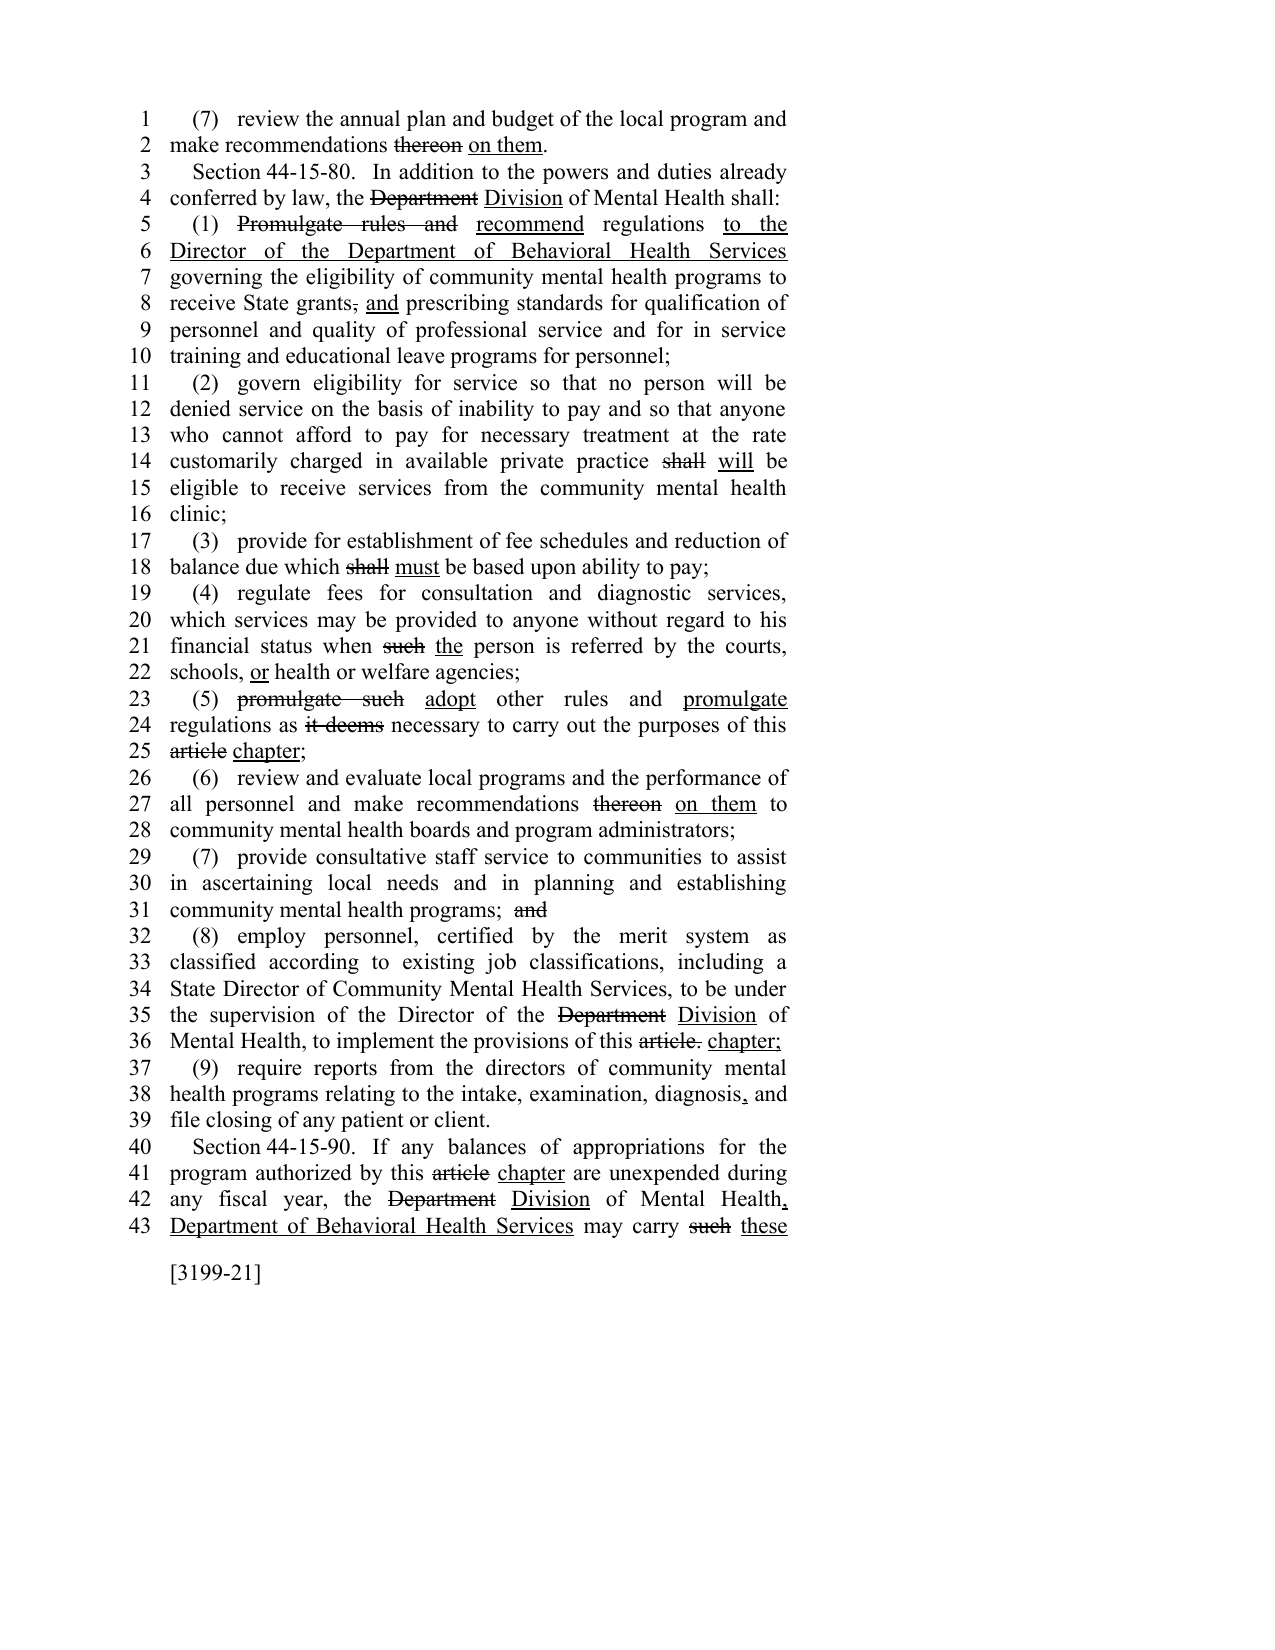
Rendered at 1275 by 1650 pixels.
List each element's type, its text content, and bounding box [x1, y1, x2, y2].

text Section 44-15-80. In addition to the powers and duties already conferred by law, the Department Division of Mental Health shall: [169, 158, 787, 210]
text (4) regulate fees for consultation and diagnostic services, which services may be provided to anyone without regard to his financial status when such the person is referred by the courts, schools, or health or welfare agencies; [169, 579, 787, 685]
text (8) employ personnel, certified by the merit system as classified according to existing job classifications, including a State Director of Community Mental Health Services, to be under the supervision of the Director of the Department Division of Mental Health, to implement the provisions of this article. chapter; [169, 922, 787, 1054]
text (5) promulgate such adopt other rules and promulgate regulations as it deems necessary to carry out the purposes of this article chapter; [169, 685, 787, 764]
text (1) Promulgate rules and recommend regulations to the Director of the Department of Behavioral Health Services governing the eligibility of community mental health programs to receive State grants, and prescribing standards for qualification of personnel and quality of professional service and for in service training and educational leave programs for personnel; [169, 210, 787, 260]
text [169, 1133, 787, 1238]
text (2) govern eligibility for service so that no person will be denied service on the basis of inability to pay and so that anyone who cannot afford to pay for necessary treatment at the rate customarily charged in available private practice shall will be eligible to receive services from the community mental health clinic; [169, 368, 787, 527]
text (7) review the annual plan and budget of the local program and make recommendations thereon on them. [169, 105, 787, 158]
text (3) provide for establishment of fee schedules and reduction of balance due which shall must be based upon ability to pay; [169, 527, 787, 579]
text (7) provide consultative staff service to communities to assist in ascertaining local needs and in planning and establishing community mental health programs; and [169, 843, 787, 922]
text (9) require reports from the directors of community mental health programs relating to the intake, examination, diagnosis, and file closing of any patient or client. [169, 1054, 787, 1133]
text (1) Promulgate rules and recommend regulations to the Director of the Department of Behavioral Health Services governing the eligibility of community mental health programs to receive State grants, and prescribing standards for qualification of personnel and quality of professional service and for in service training and educational leave programs for personnel; [169, 261, 787, 368]
text (6) review and evaluate local programs and the performance of all personnel and make recommendations thereon on them to community mental health boards and program administrators; [169, 764, 787, 843]
